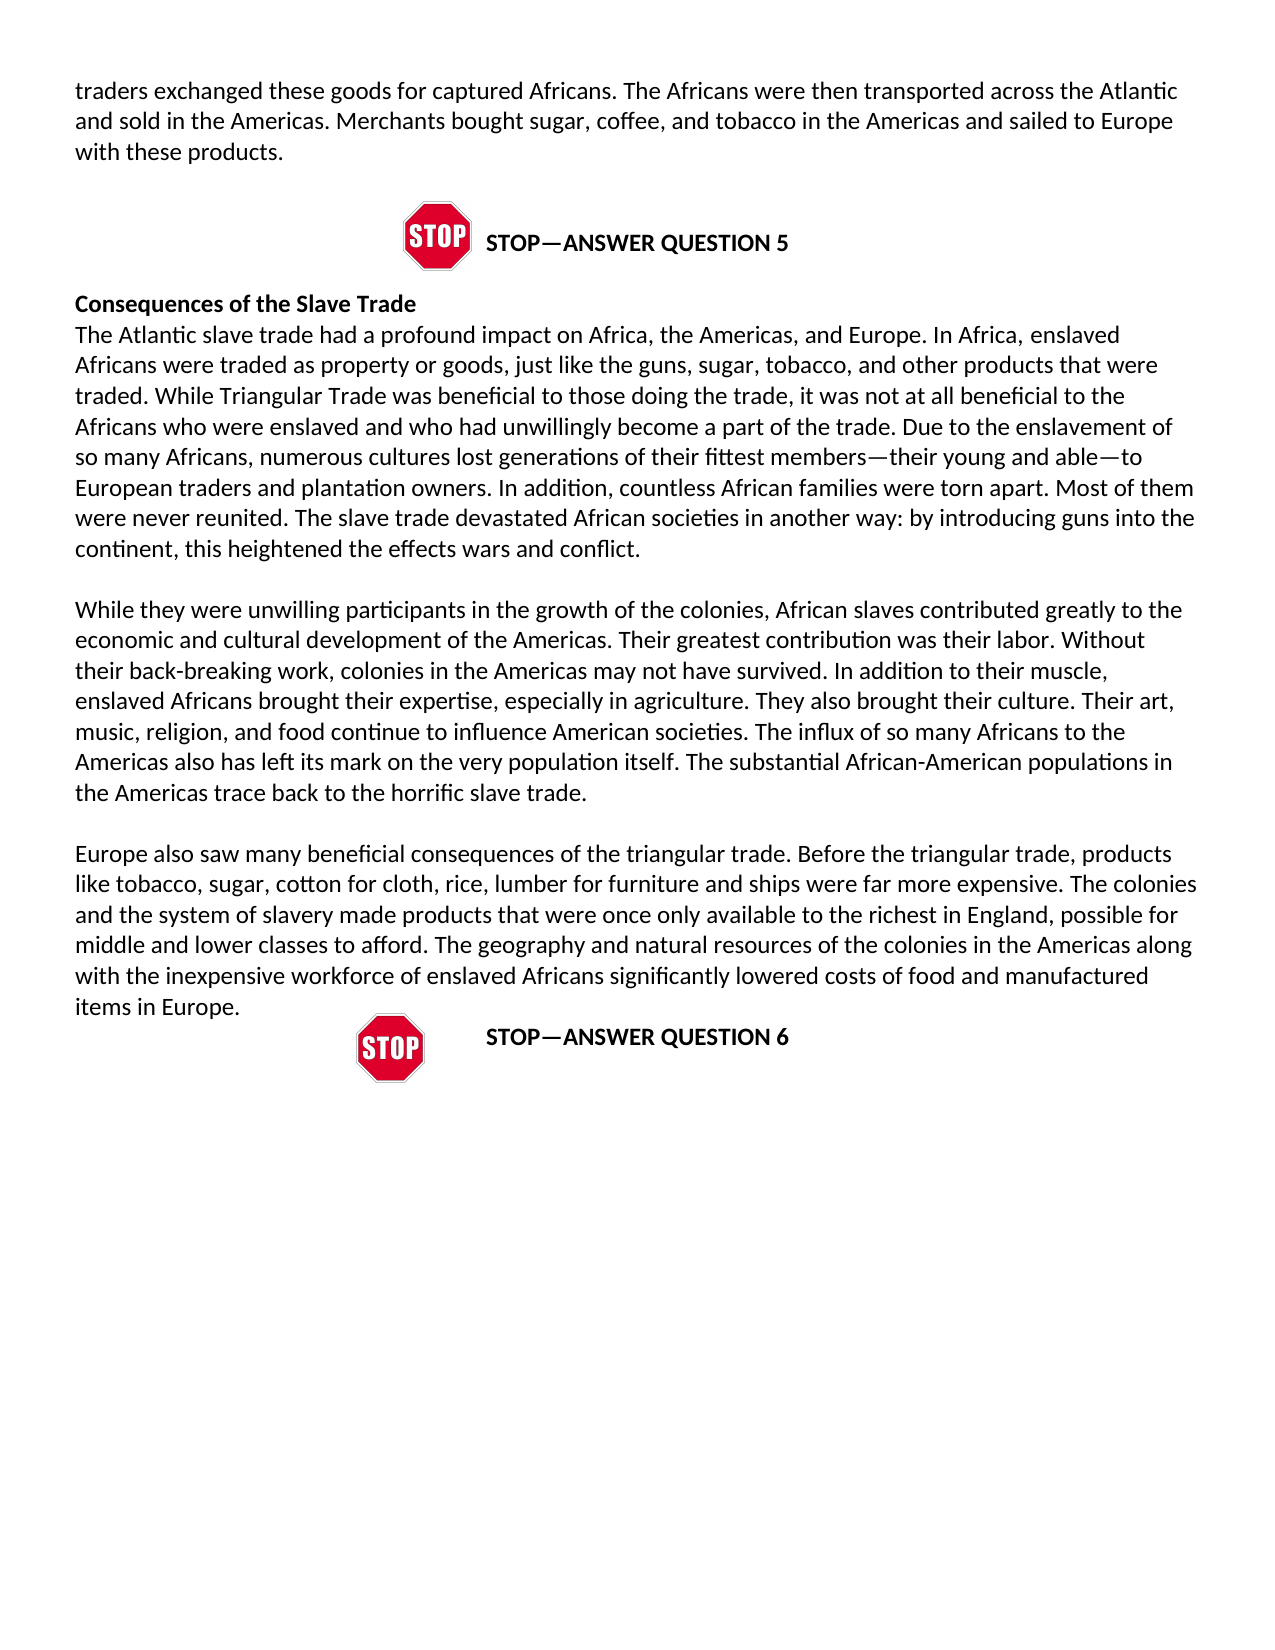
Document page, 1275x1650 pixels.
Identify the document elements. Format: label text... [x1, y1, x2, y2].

text STOP—ANSWER QUESTION 5 [75, 228, 1200, 258]
picture [355, 1052, 427, 1085]
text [75, 75, 1200, 167]
picture [401, 200, 474, 228]
picture [401, 258, 474, 273]
text Europe also saw many beneficial consequences of the triangular trade. Before the triangular trade, products like tobacco, sugar, cotton for cloth, rice, lumber for furniture and ships were far more expensive. The colonies and the system of slavery made products that were once only available to the richest in England, possible for middle and lower classes to afford. The geography and natural resources of the colonies in the Americas along with the inexpensive workforce of enslaved Africans significantly lowered costs of food and manufactured items in Europe. [75, 838, 1200, 1021]
text While they were unwilling participants in the growth of the colonies, African slaves contributed greatly to the economic and cultural development of the Americas. Their greatest contribution was their labor. Without their back-breaking work, colonies in the Americas may not have survived. In addition to their muscle, enslaved Africans brought their expertise, especially in agriculture. They also brought their culture. Their art, music, religion, and food continue to influence American societies. The influx of so many Africans to the Americas also has left its mark on the very population itself. The substantial African-American populations in the Americas trace back to the horrific slave trade. [75, 594, 1200, 807]
text Consequences of the Slave Trade [75, 289, 1200, 319]
text The Atlantic slave trade had a profound impact on Africa, the Americas, and Europe. In Africa, enslaved Africans were traded as property or goods, just like the guns, sugar, tobacco, and other products that were traded. While Triangular Trade was beneficial to those doing the trade, it was not at all beneficial to the Africans who were enslaved and who had unwillingly become a part of the trade. Due to the enslavement of so many Africans, numerous cultures lost generations of their fittest members—their young and able—to European traders and plantation owners. In addition, countless African families were torn apart. Most of them were never reunited. The slave trade devastated African societies in another way: by introducing guns into the continent, this heightened the effects wars and conflict. [75, 319, 1200, 563]
text STOP—ANSWER QUESTION 6 [75, 1021, 1200, 1052]
